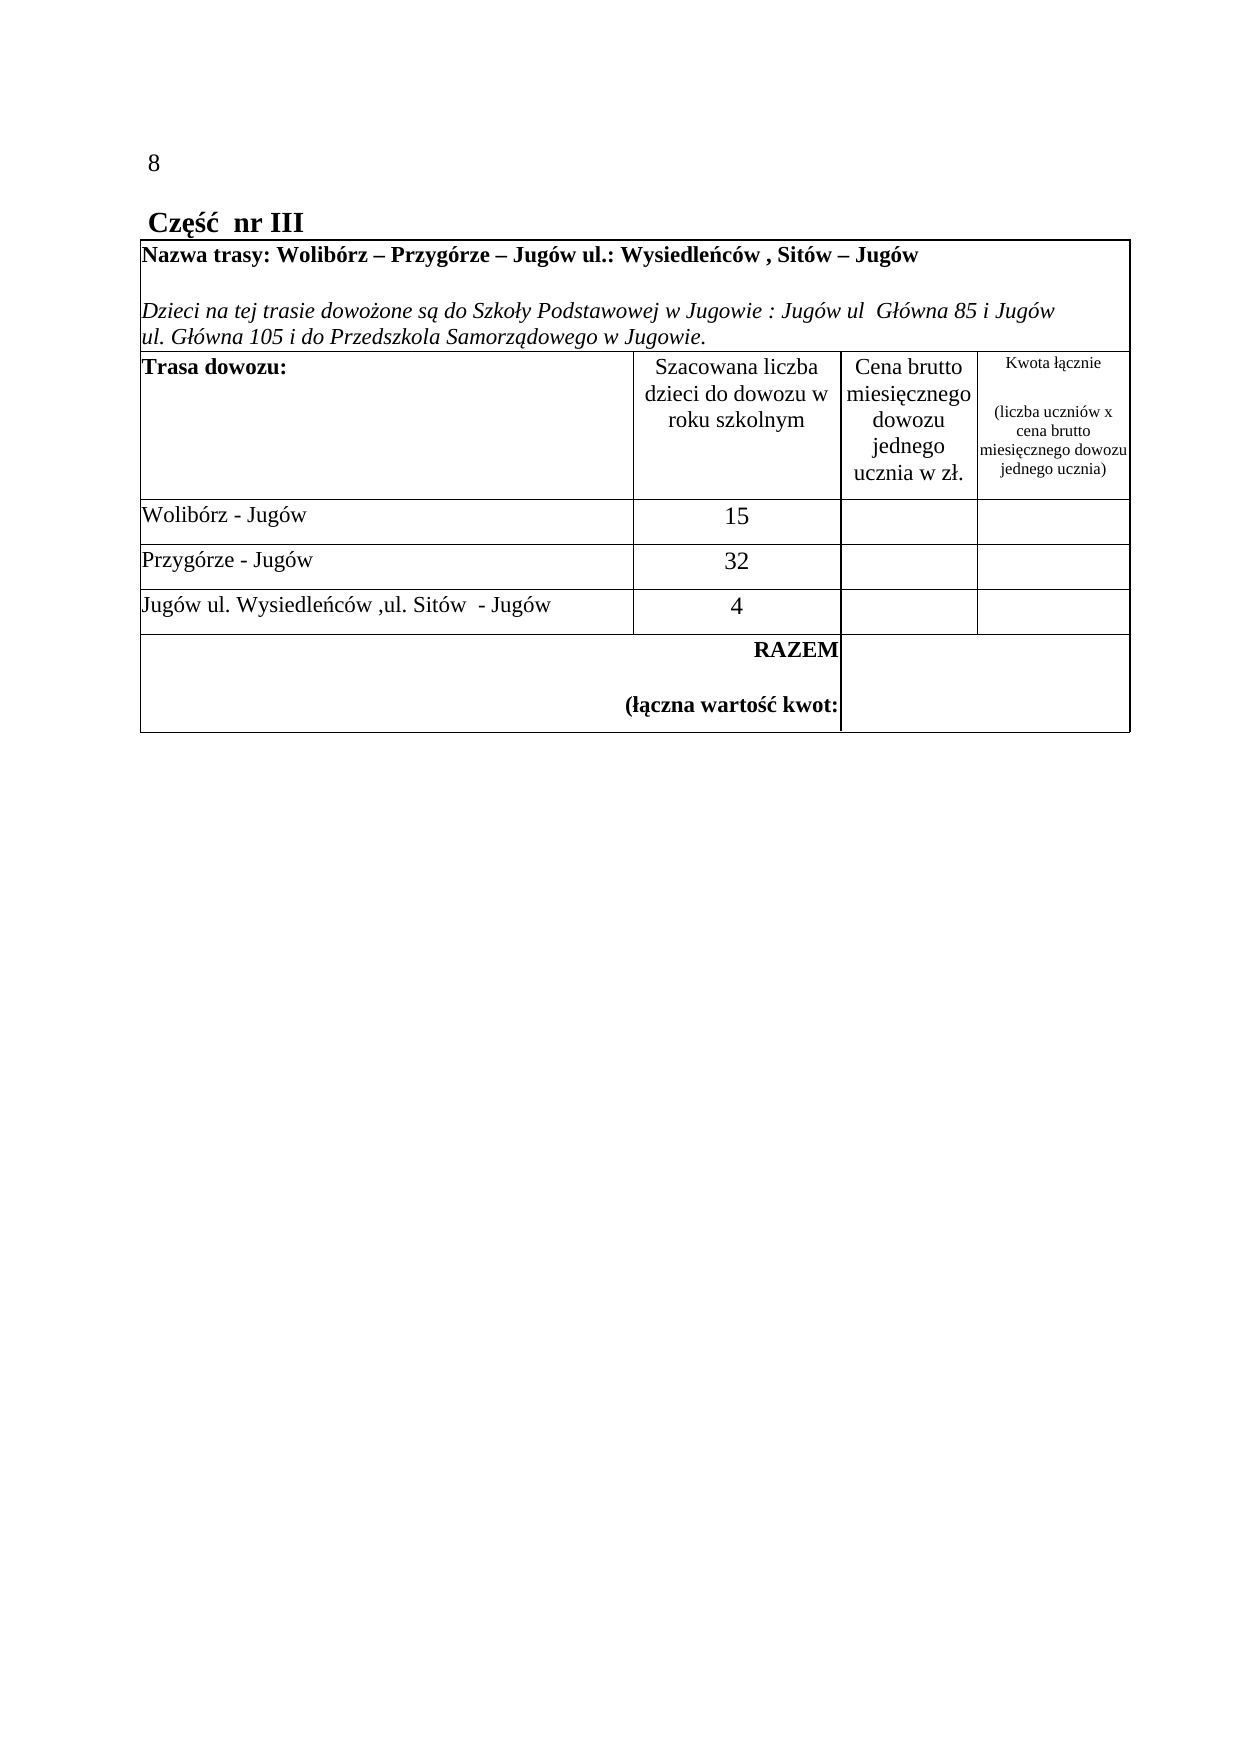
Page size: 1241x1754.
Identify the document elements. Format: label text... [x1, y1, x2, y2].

text 8 [148, 148, 1093, 176]
table_cell [842, 500, 977, 544]
table_cell 4 [634, 590, 840, 634]
table_cell [842, 545, 977, 589]
table_header Nazwa trasy: Wolibórz – Przygórze – Jugów ul.: Wysiedleńców , Sitów – Jugów Dzieci na tej trasie dowożone są do Szkoły Podstawowej w Jugowie : Jugów ul Główna 85 i Jugów ul. Główna 105 i do Przedszkola Samorządowego w Jugowie. [141, 241, 1129, 351]
table_cell Cena brutto miesięcznego dowozu jednego ucznia w zł. [842, 352, 977, 499]
table_cell [978, 545, 1129, 589]
table_cell [978, 590, 1129, 634]
table_cell Trasa dowozu: [141, 352, 633, 499]
table_cell 32 [634, 545, 840, 589]
table_cell [842, 590, 977, 634]
table_cell Kwota łącznie (liczba uczniów x cena brutto miesięcznego dowozu jednego ucznia) [978, 352, 1129, 499]
table_cell Jugów ul. Wysiedleńców ,ul. Sitów - Jugów [141, 590, 633, 634]
table_cell Wolibórz - Jugów [141, 500, 633, 544]
table_cell 15 [634, 500, 840, 544]
table_cell Szacowana liczba dzieci do dowozu w roku szkolnym [634, 352, 840, 499]
table_cell [840, 635, 1129, 732]
table_cell Przygórze - Jugów [141, 545, 633, 589]
table_cell [978, 500, 1129, 544]
text Część nr III [148, 206, 1093, 239]
table_cell RAZEM (łączna wartość kwot: [141, 635, 840, 732]
